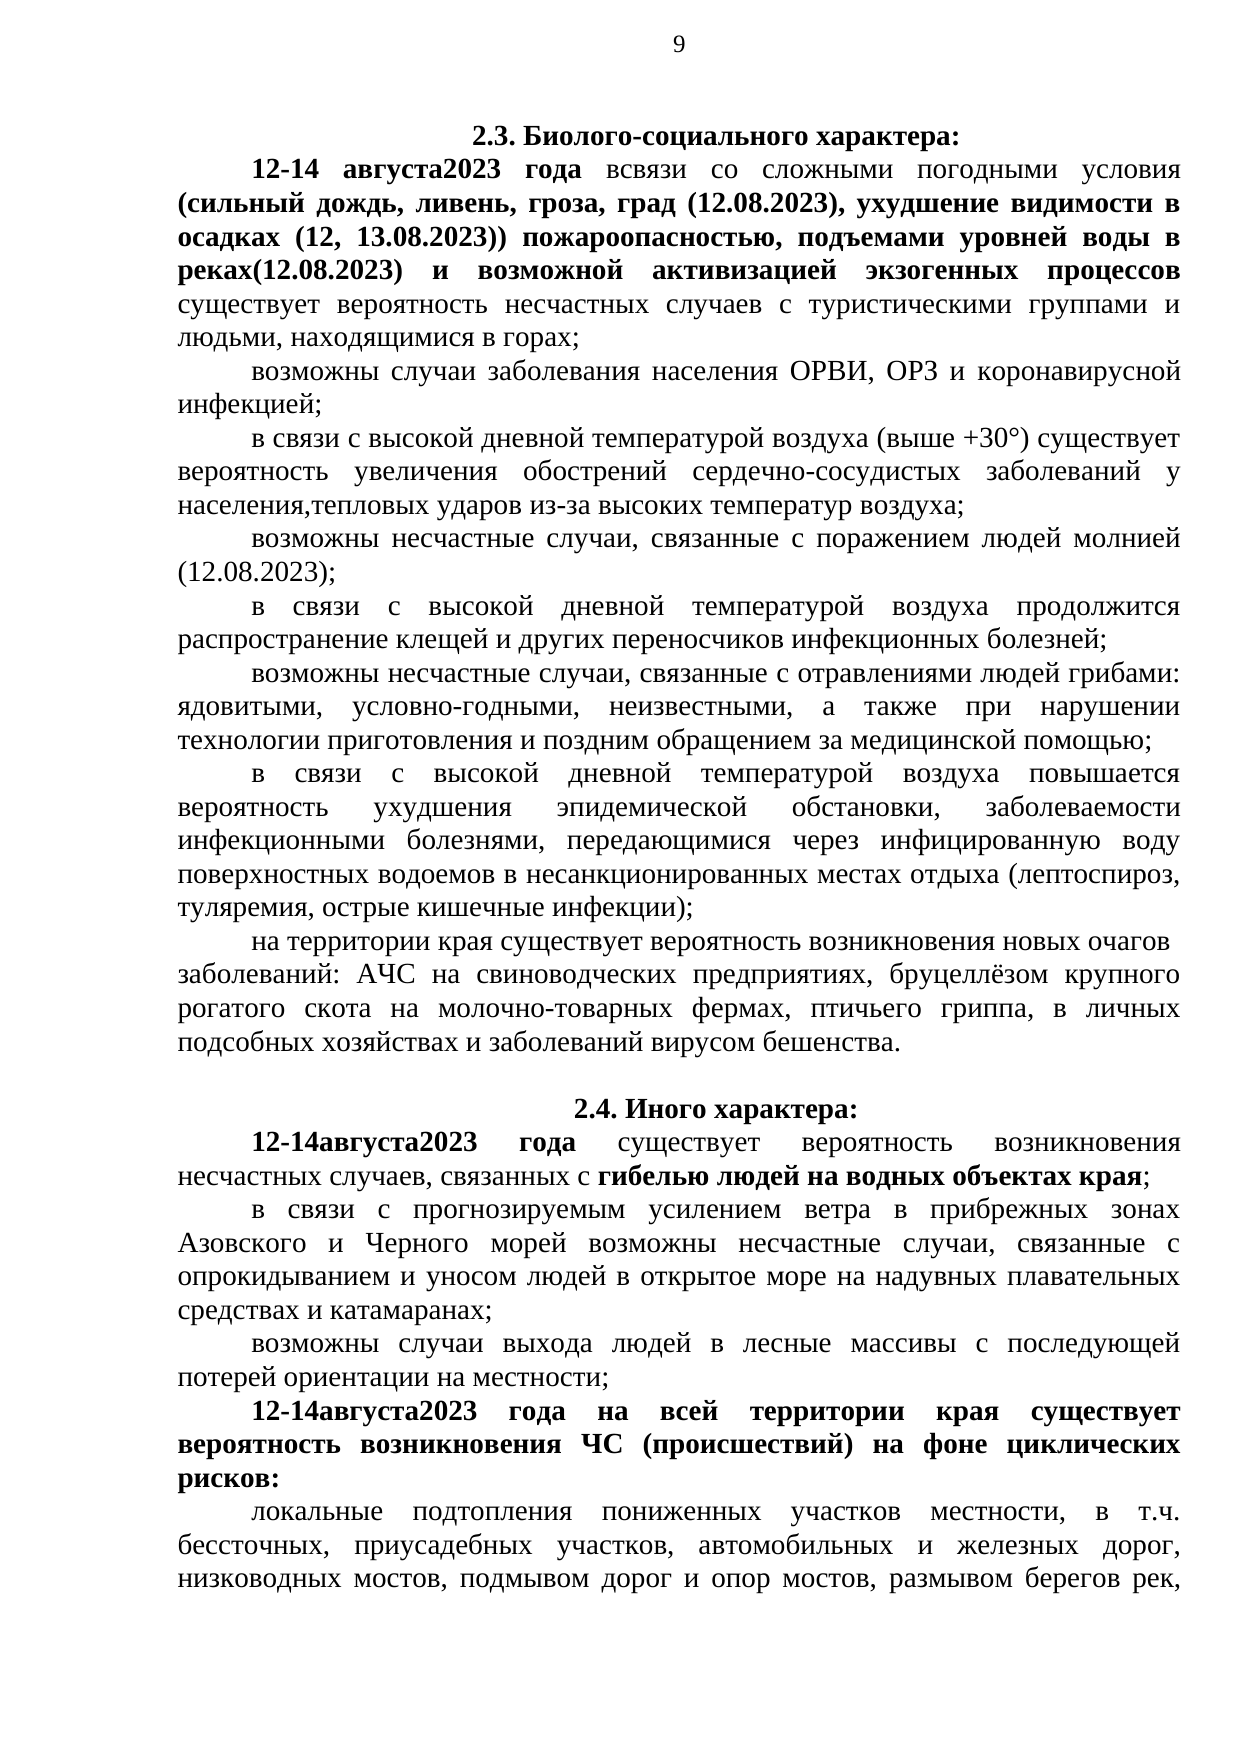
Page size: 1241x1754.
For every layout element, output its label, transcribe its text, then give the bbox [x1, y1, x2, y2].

text 12-14 августа2023 года всвязи со сложными погодными условия (сильный дождь, ливень, гроза, град (12.08.2023), ухудшение видимости в осадках (12, 13.08.2023)) пожароопасностью, подъемами уровней воды в реках(12.08.2023) и возможной активизацией экзогенных процессов существует вероятность несчастных случаев с туристическими группами и людьми, находящимися в горах; [177, 152, 1181, 353]
text заболеваний: АЧС на свиноводческих предприятиях, бруцеллёзом крупного рогатого скота на молочно-товарных фермах, птичьего гриппа, в личных подсобных хозяйствах и заболеваний вирусом бешенства. [177, 957, 1181, 1057]
text возможны случаи заболевания населения ОРВИ, ОРЗ и коронавирусной инфекцией; [177, 353, 1181, 420]
text 12-14августа2023 года на всей территории края существует вероятность возникновения ЧС (происшествий) на фоне циклических рисков: [177, 1393, 1181, 1493]
text возможны несчастные случаи, связанные с поражением людей молнией (12.08.2023); [177, 521, 1181, 588]
text в связи с прогнозируемым усилением ветра в прибрежных зонах Азовского и Черного морей возможны несчастные случаи, связанные с опрокидыванием и уносом людей в открытое море на надувных плавательных средствах и катамаранах; [177, 1191, 1181, 1326]
text в связи с высокой дневной температурой воздуха повышается вероятность ухудшения эпидемической обстановки, заболеваемости инфекционными болезнями, передающимися через инфицированную воду поверхностных водоемов в несанкционированных местах отдыха (лептоспироз, туляремия, острые кишечные инфекции); [177, 755, 1181, 923]
text 2.3. Биолого-социального характера: [177, 118, 1181, 152]
text 2.4. Иного характера: [177, 1091, 1181, 1124]
text возможны несчастные случаи, связанные с отравлениями людей грибами: ядовитыми, условно-годными, неизвестными, а также при нарушении технологии приготовления и поздним обращением за медицинской помощью; [177, 655, 1181, 755]
text 12-14августа2023 года существует вероятность возникновения несчастных случаев, связанных с гибелью людей на водных объектах края; [177, 1124, 1181, 1191]
text на территории края существует вероятность возникновения новых очагов [177, 923, 1181, 957]
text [177, 1493, 1181, 1594]
text в связи с высокой дневной температурой воздуха (выше +30°) существует вероятность увеличения обострений сердечно-сосудистых заболеваний у населения,тепловых ударов из-за высоких температур воздуха; [177, 420, 1181, 521]
text возможны случаи выхода людей в лесные массивы с последующей потерей ориентации на местности; [177, 1326, 1181, 1393]
text в связи с высокой дневной температурой воздуха продолжится распространение клещей и других переносчиков инфекционных болезней; [177, 588, 1181, 655]
